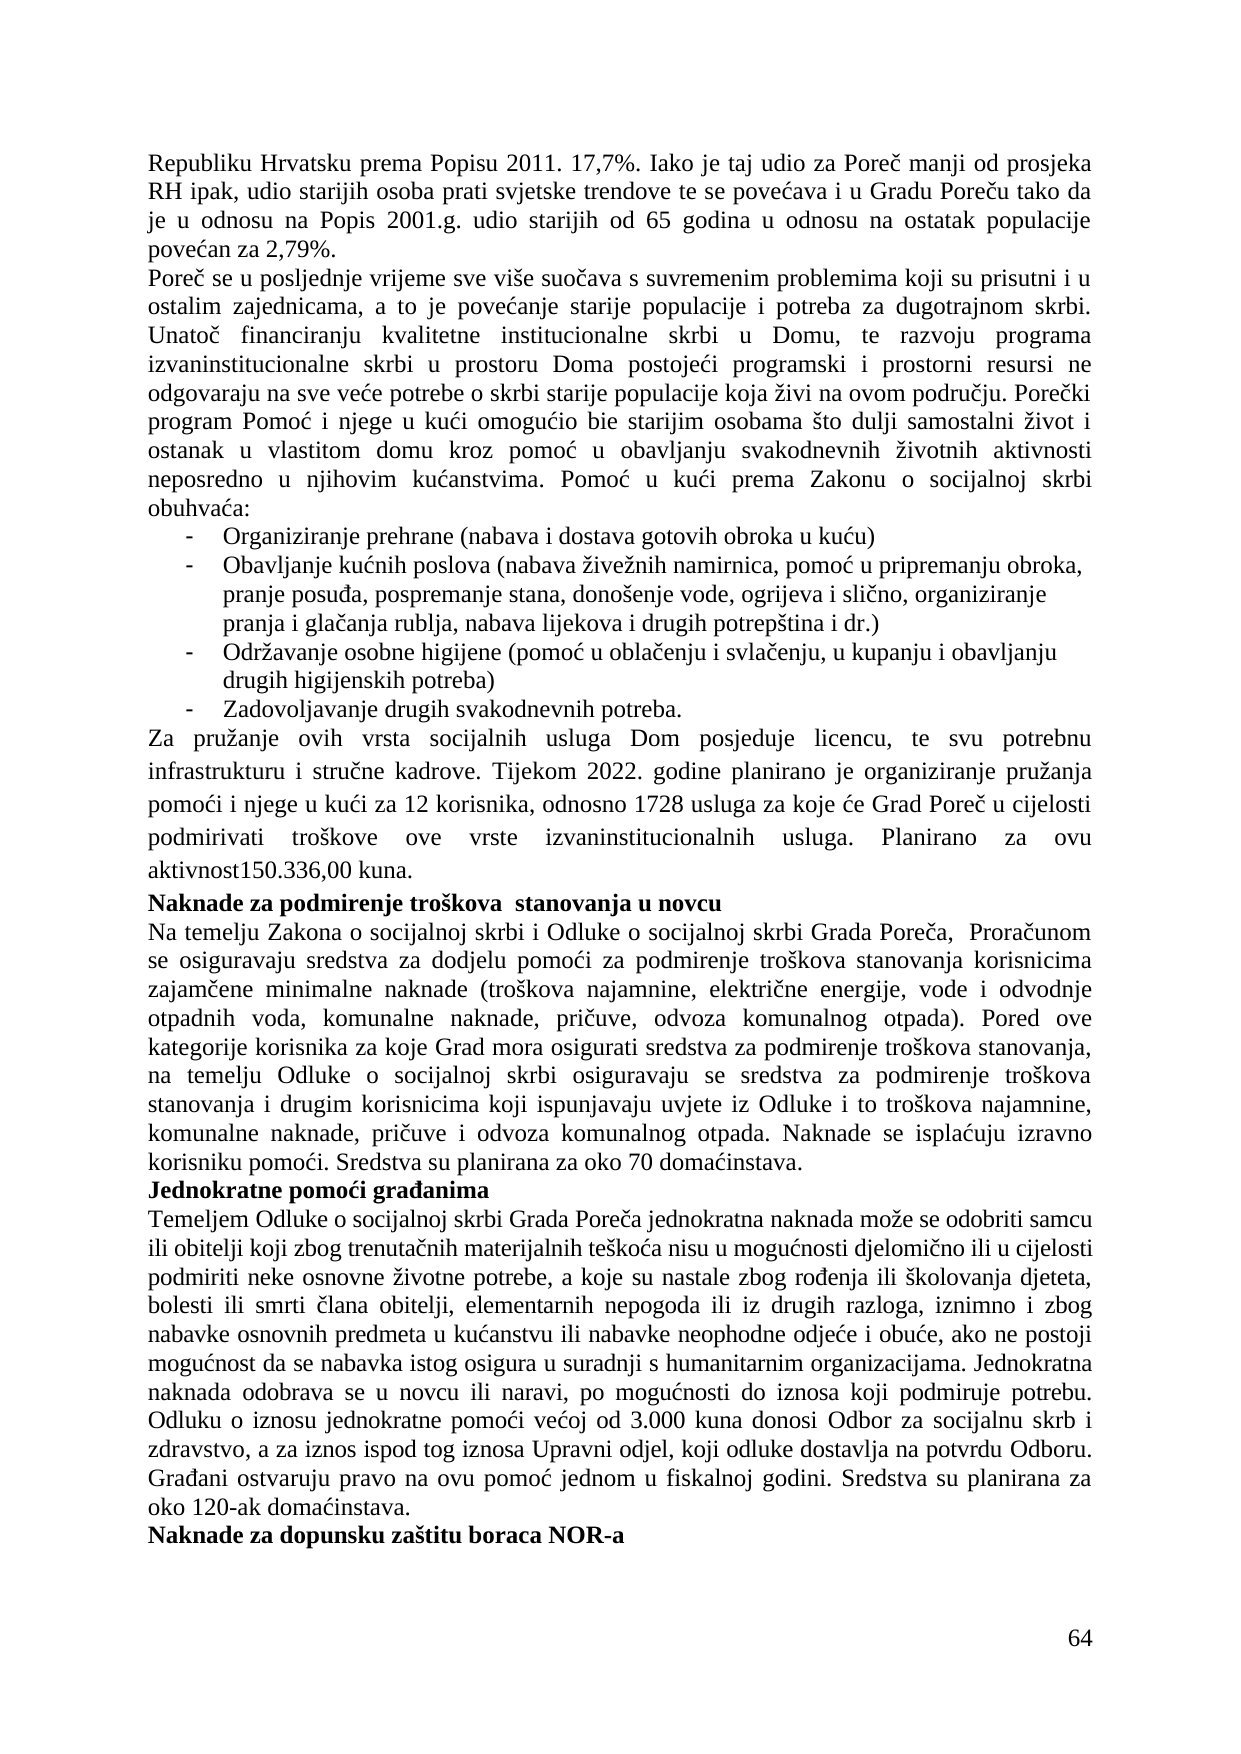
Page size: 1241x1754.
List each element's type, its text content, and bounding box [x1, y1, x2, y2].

text Naknade za podmirenje troškova stanovanja u novcu [148, 888, 1093, 917]
text Temeljem Odluke o socijalnoj skrbi Grada Poreča jednokratna naknada može se odobriti samcu ili obitelji koji zbog trenutačnih materijalnih teškoća nisu u mogućnosti djelomično ili u cijelosti podmiriti neke osnovne životne potrebe, a koje su nastale zbog rođenja ili školovanja djeteta, bolesti ili smrti člana obitelji, elementarnih nepogoda ili iz drugih razloga, iznimno i zbog nabavke osnovnih predmeta u kućanstvu ili nabavke neophodne odjeće i obuće, ako ne postoji mogućnost da se nabavka istog osigura u suradnji s humanitarnim organizacijama. Jednokratna naknada odobrava se u novcu ili naravi, po mogućnosti do iznosa koji podmiruje potrebu. Odluku o iznosu jednokratne pomoći većoj od 3.000 kuna donosi Odbor za socijalnu skrb i zdravstvo, a za iznos ispod tog iznosa Upravni odjel, koji odluke dostavlja na potvrdu Odboru. Građani ostvaruju pravo na ovu pomoć jednom u fiskalnoj godini. Sredstva su planirana za oko 120-ak domaćinstava. [148, 1204, 1093, 1521]
text Naknade za dopunsku zaštitu boraca NOR-a [148, 1521, 1093, 1549]
text Jednokratne pomoći građanima [148, 1176, 1093, 1204]
list Organiziranje prehrane (nabava i dostava gotovih obroka u kuću) [185, 521, 1093, 550]
text Na temelju Zakona o socijalnoj skrbi i Odluke o socijalnoj skrbi Grada Poreča, Proračunom se osiguravaju sredstva za dodjelu pomoći za podmirenje troškova stanovanja korisnicima zajamčene minimalne naknade (troškova najamnine, električne energije, vode i odvodnje otpadnih voda, komunalne naknade, pričuve, odvoza komunalnog otpada). Pored ove kategorije korisnika za koje Grad mora osigurati sredstva za podmirenje troškova stanovanja, na temelju Odluke o socijalnoj skrbi osiguravaju se sredstva za podmirenje troškova stanovanja i drugim korisnicima koji ispunjavaju uvjete iz Odluke i to troškova najamnine, komunalne naknade, pričuve i odvoza komunalnog otpada. Naknade se isplaćuju izravno korisniku pomoći. Sredstva su planirana za oko 70 domaćinstava. [148, 917, 1093, 1176]
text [148, 148, 1093, 263]
text Za pružanje ovih vrsta socijalnih usluga Dom posjeduje licencu, te svu potrebnu infrastrukturu i stručne kadrove. Tijekom 2022. godine planirano je organiziranje pružanja pomoći i njege u kući za 12 korisnika, odnosno 1728 usluga za koje će Grad Poreč u cijelosti podmirivati troškove ove vrste izvaninstitucionalnih usluga. Planirano za ovu aktivnost150.336,00 kuna. [148, 723, 1093, 884]
text Poreč se u posljednje vrijeme sve više suočava s suvremenim problemima koji su prisutni i u ostalim zajednicama, a to je povećanje starije populacije i potreba za dugotrajnom skrbi. Unatoč financiranju kvalitetne institucionalne skrbi u Domu, te razvoju programa izvaninstitucionalne skrbi u prostoru Doma postojeći programski i prostorni resursi ne odgovaraju na sve veće potrebe o skrbi starije populacije koja živi na ovom području. Porečki program Pomoć i njege u kući omogućio bie starijim osobama što dulji samostalni život i ostanak u vlastitom domu kroz pomoć u obavljanju svakodnevnih životnih aktivnosti neposredno u njihovim kućanstvima. Pomoć u kući prema Zakonu o socijalnoj skrbi obuhvaća: [148, 263, 1093, 521]
list Obavljanje kućnih poslova (nabava živežnih namirnica, pomoć u pripremanju obroka, pranje posuđa, pospremanje stana, donošenje vode, ogrijeva i slično, organiziranje pranja i glačanja rublja, nabava lijekova i drugih potrepština i dr.) [185, 550, 1093, 637]
list Održavanje osobne higijene (pomoć u oblačenju i svlačenju, u kupanju i obavljanju drugih higijenskih potreba) [185, 637, 1093, 694]
list Zadovoljavanje drugih svakodnevnih potreba. [185, 694, 1093, 723]
